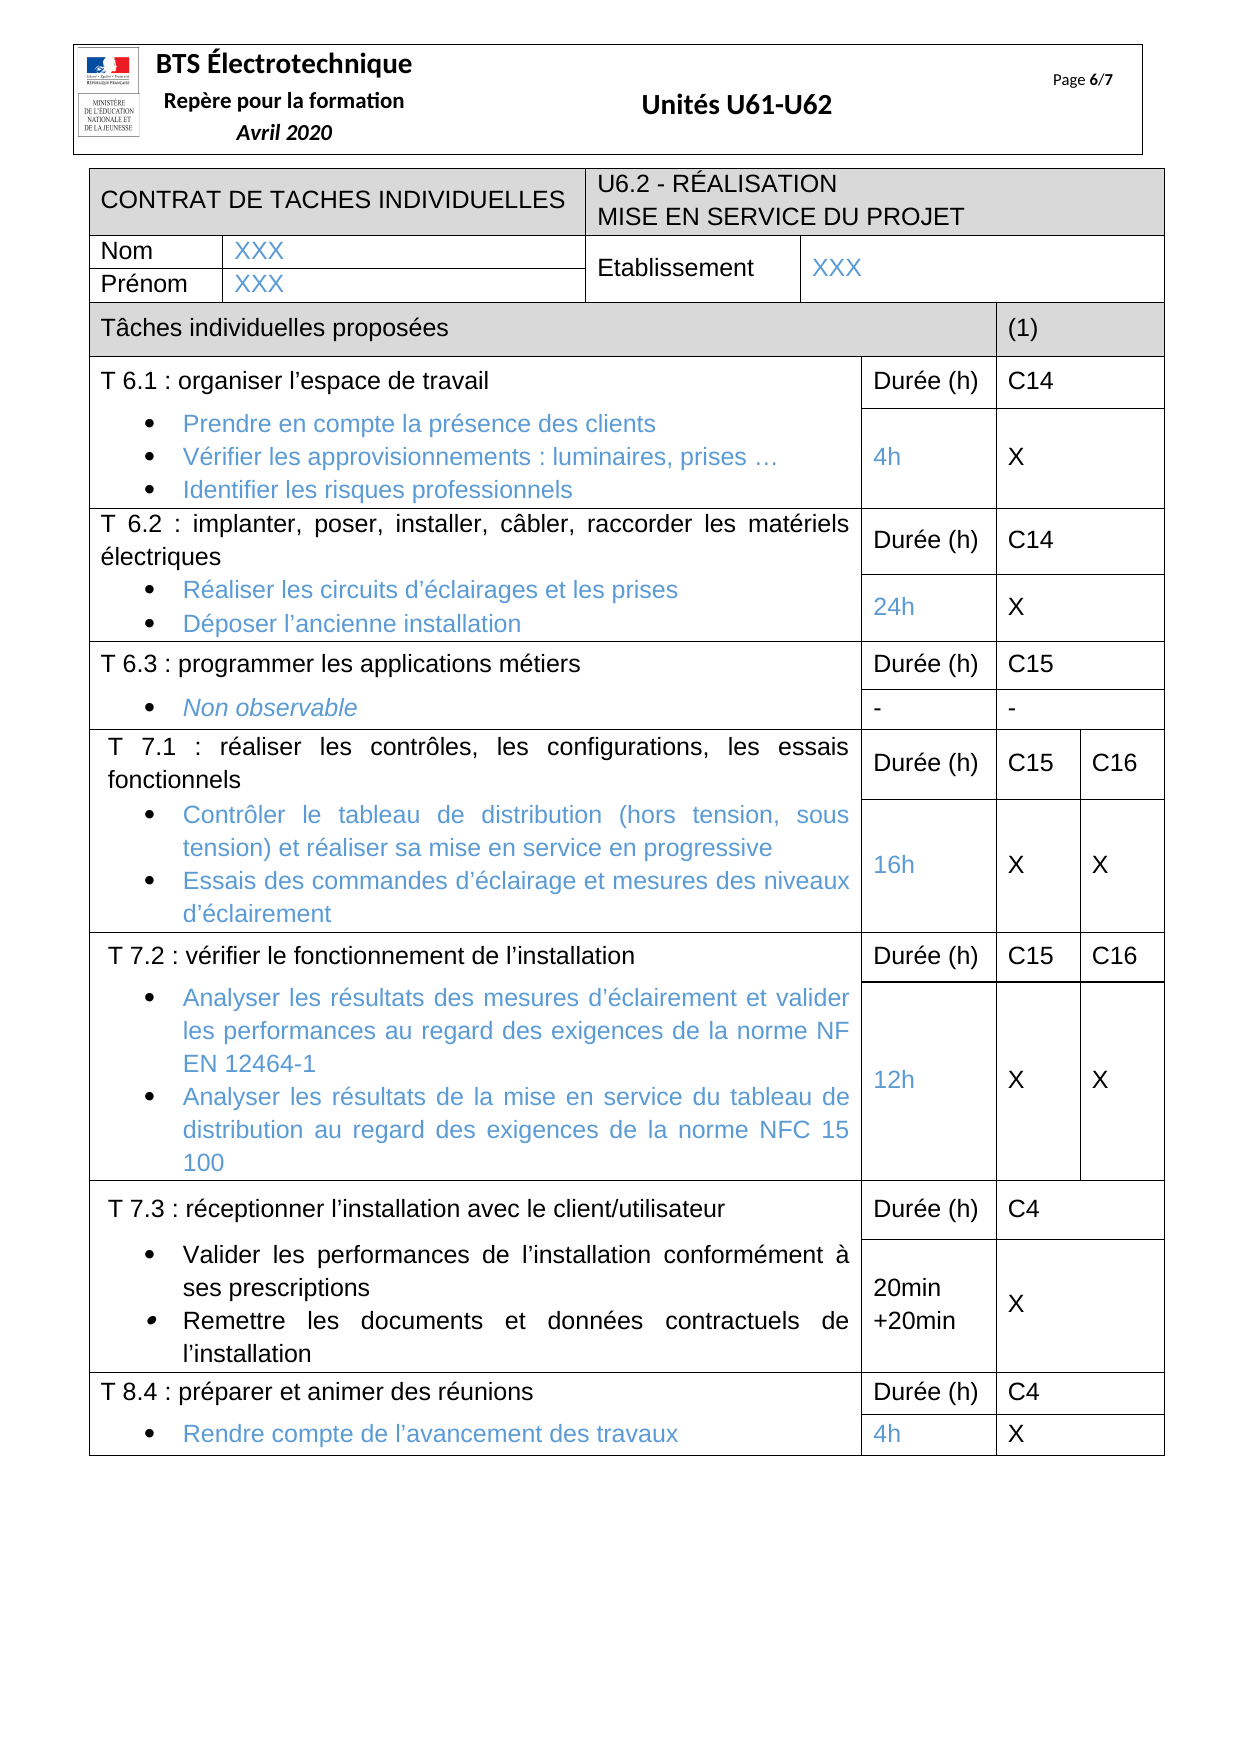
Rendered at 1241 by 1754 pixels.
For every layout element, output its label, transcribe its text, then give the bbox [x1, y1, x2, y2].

table_cell - [997, 690, 1164, 728]
table_cell Valider les performances de l’installation conformément à ses prescriptions Remettre les documents et données contractuels de l’installation [90, 1239, 861, 1372]
table_cell - [862, 690, 996, 728]
table_cell Durée (h) [862, 509, 996, 574]
table_cell X [1081, 800, 1164, 932]
table_cell T 6.1 : organiser l’espace de travail [90, 357, 861, 408]
table_cell X [997, 800, 1080, 932]
table_cell Etablissement [586, 236, 800, 302]
table_cell C14 [997, 357, 1164, 408]
table_cell 24h [862, 575, 996, 641]
table_cell X [997, 409, 1164, 508]
table_cell (1) [997, 303, 1164, 356]
table_cell Réaliser les circuits d’éclairages et les prises Déposer l’ancienne installation [90, 574, 861, 641]
table_cell 12h [862, 983, 996, 1180]
table_cell Tâches individuelles proposées [90, 303, 996, 356]
table_cell XXX [801, 236, 1164, 302]
table_cell XXX [223, 236, 585, 268]
table_cell C14 [997, 509, 1164, 574]
table_cell Durée (h) [862, 730, 996, 799]
table_cell T 6.2 : implanter, poser, installer, câbler, raccorder les matériels électriques [90, 509, 861, 574]
table_cell Non observable [90, 689, 861, 728]
table_cell X [997, 575, 1164, 641]
table_cell X [997, 1240, 1164, 1372]
table_cell C4 [997, 1373, 1164, 1414]
table_cell Durée (h) [862, 642, 996, 689]
table_cell X [1081, 983, 1164, 1180]
table_cell 4h [862, 409, 996, 508]
table_cell T 7.3 : réceptionner l’installation avec le client/utilisateur [90, 1181, 861, 1239]
table_cell C16 [1081, 933, 1164, 981]
table_cell T 7.2 : vérifier le fonctionnement de l’installation [90, 933, 861, 981]
table_cell Rendre compte de l’avancement des travaux [90, 1414, 861, 1454]
table_cell Nom [90, 236, 222, 268]
table_cell Durée (h) [862, 1373, 996, 1414]
table_cell Prénom [90, 269, 222, 302]
table_cell T 8.4 : préparer et animer des réunions [90, 1373, 861, 1414]
table_cell 4h [862, 1415, 996, 1454]
table_cell T 7.1 : réaliser les contrôles, les configurations, les essais fonctionnels [90, 730, 861, 799]
table_cell C16 [1081, 730, 1164, 799]
table_cell C15 [997, 933, 1080, 981]
table_cell X [997, 983, 1080, 1180]
table_header U6.2 - RÉALISATION MISE EN SERVICE DU PROJET [586, 169, 1164, 235]
picture [77, 47, 140, 137]
table_cell 20min +20min [862, 1240, 996, 1372]
table_header CONTRAT DE TACHES INDIVIDUELLES [90, 169, 585, 235]
table_cell C4 [997, 1181, 1164, 1239]
table_cell Durée (h) [862, 357, 996, 408]
table_cell Contrôler le tableau de distribution (hors tension, sous tension) et réaliser sa mise en service en progressive Essais des commandes d’éclairage et mesures des niveaux d’éclairement [90, 799, 861, 932]
table_cell 16h [862, 800, 996, 932]
table_cell C15 [997, 730, 1080, 799]
table_cell Durée (h) [862, 933, 996, 981]
table_cell Analyser les résultats des mesures d’éclairement et valider les performances au regard des exigences de la norme NF EN 12464-1 Analyser les résultats de la mise en service du tableau de distribution au regard des exigences de la norme NFC 15 100 [90, 981, 861, 1180]
table_cell Prendre en compte la présence des clients Vérifier les approvisionnements : luminaires, prises … Identifier les risques professionnels [90, 408, 861, 508]
table_cell X [997, 1415, 1164, 1454]
table_cell Durée (h) [862, 1181, 996, 1239]
table_cell C15 [997, 642, 1164, 689]
table_cell T 6.3 : programmer les applications métiers [90, 642, 861, 689]
table_cell XXX [223, 269, 585, 302]
